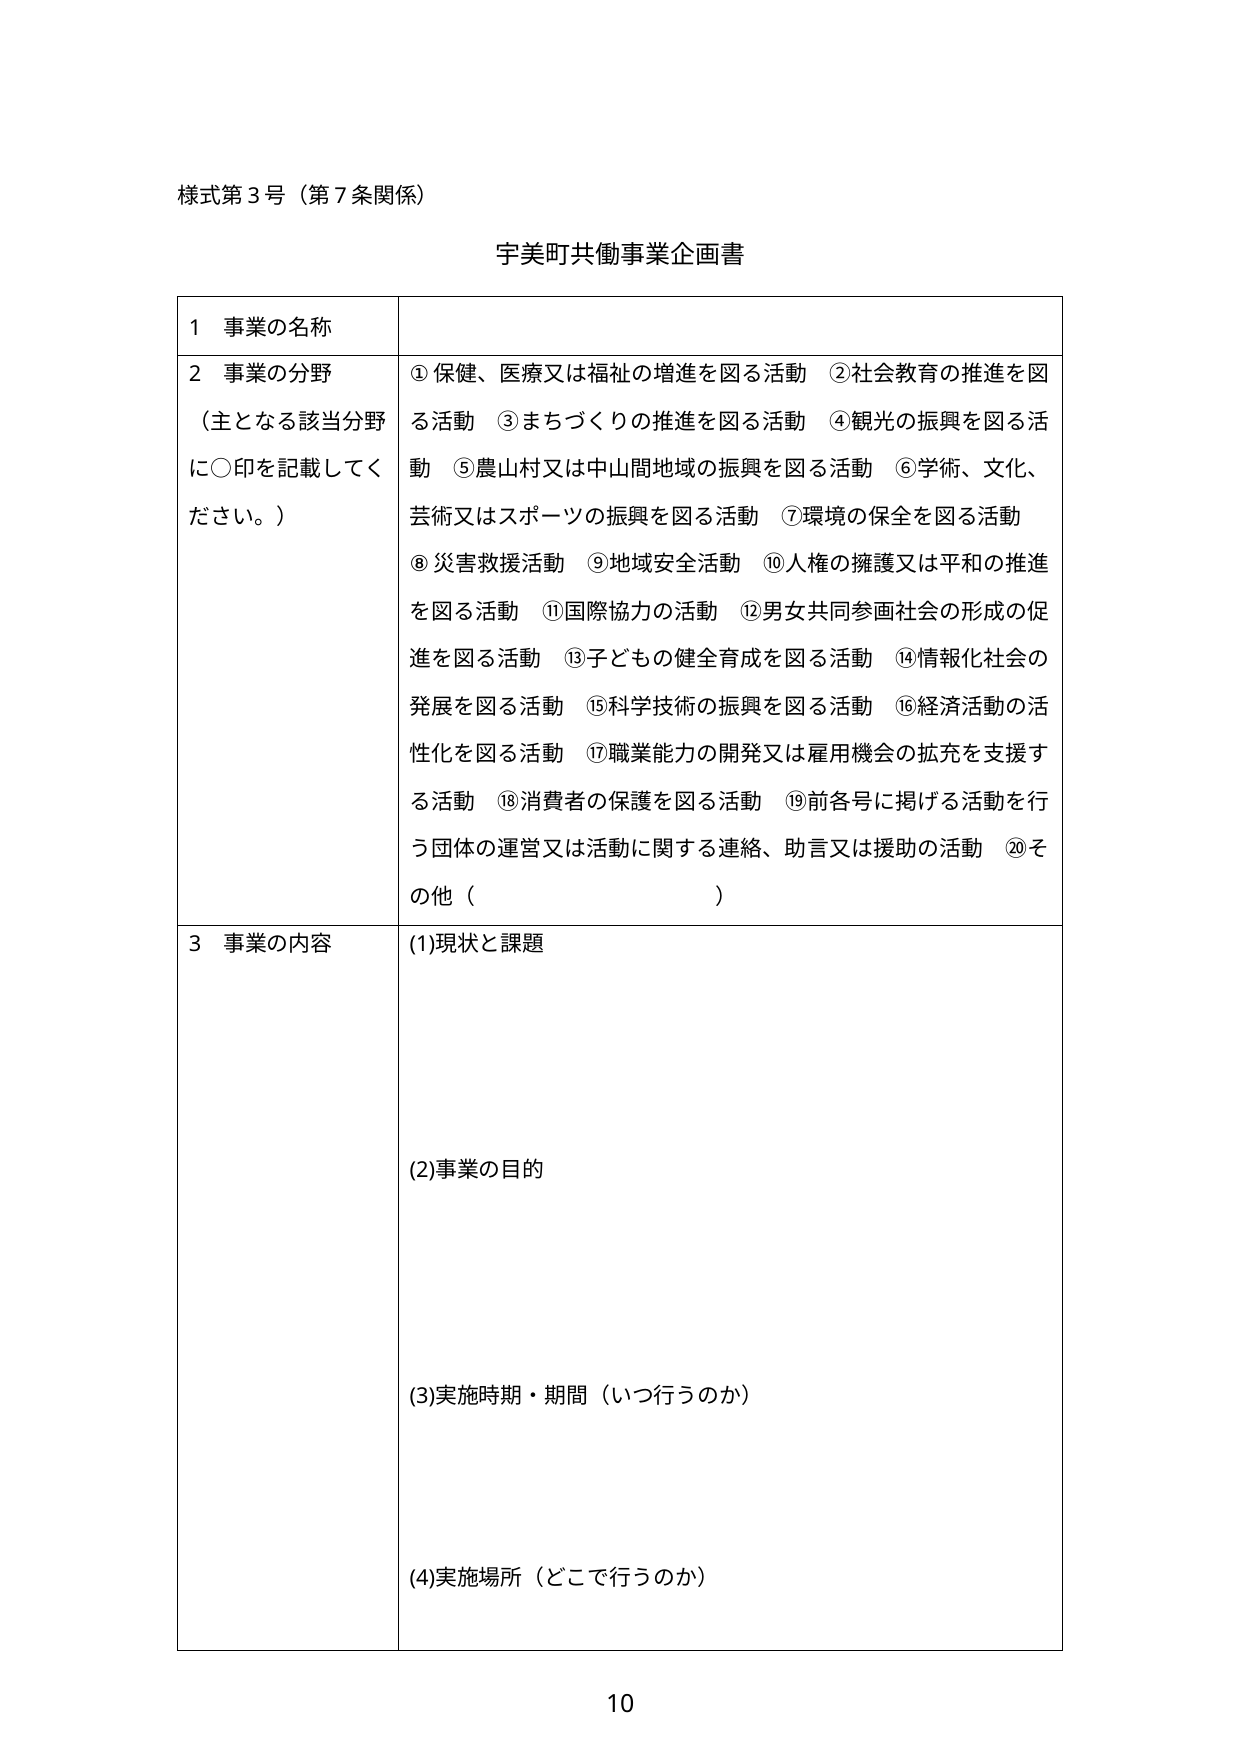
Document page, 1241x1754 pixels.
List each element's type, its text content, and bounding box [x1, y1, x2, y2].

text 様式第3号（第7条関係） [177, 178, 1063, 210]
text 宇美町共働事業企画書 [177, 235, 1063, 271]
table_cell 3 事業の内容 [178, 926, 398, 1650]
table_cell 2 事業の分野 （主となる該当分野に○印を記載してください。） [178, 356, 398, 925]
table_cell ①保健、医療又は福祉の増進を図る活動 ②社会教育の推進を図る活動 ③まちづくりの推進を図る活動 ④観光の振興を図る活動 ⑤農山村又は中山間地域の振興を図る活動 ⑥学術、文化、芸術又はスポーツの振興を図る活動 ⑦環境の保全を図る活動 ⑧災害救援活動 ⑨地域安全活動 ⑩人権の擁護又は平和の推進を図る活動 ⑪国際協力の活動 ⑫男女共同参画社会の形成の促進を図る活動 ⑬子どもの健全育成を図る活動 ⑭情報化社会の発展を図る活動 ⑮科学技術の振興を図る活動 ⑯経済活動の活性化を図る活動 ⑰職業能力の開発又は雇用機会の拡充を支援する活動 ⑱消費者の保護を図る活動 ⑲前各号に掲げる活動を行う団体の運営又は活動に関する連絡、助言又は援助の活動 ⑳その他（ ） [399, 356, 1062, 925]
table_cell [399, 926, 1062, 1650]
table_header [399, 297, 1062, 355]
table_header 1 事業の名称 [178, 297, 398, 355]
